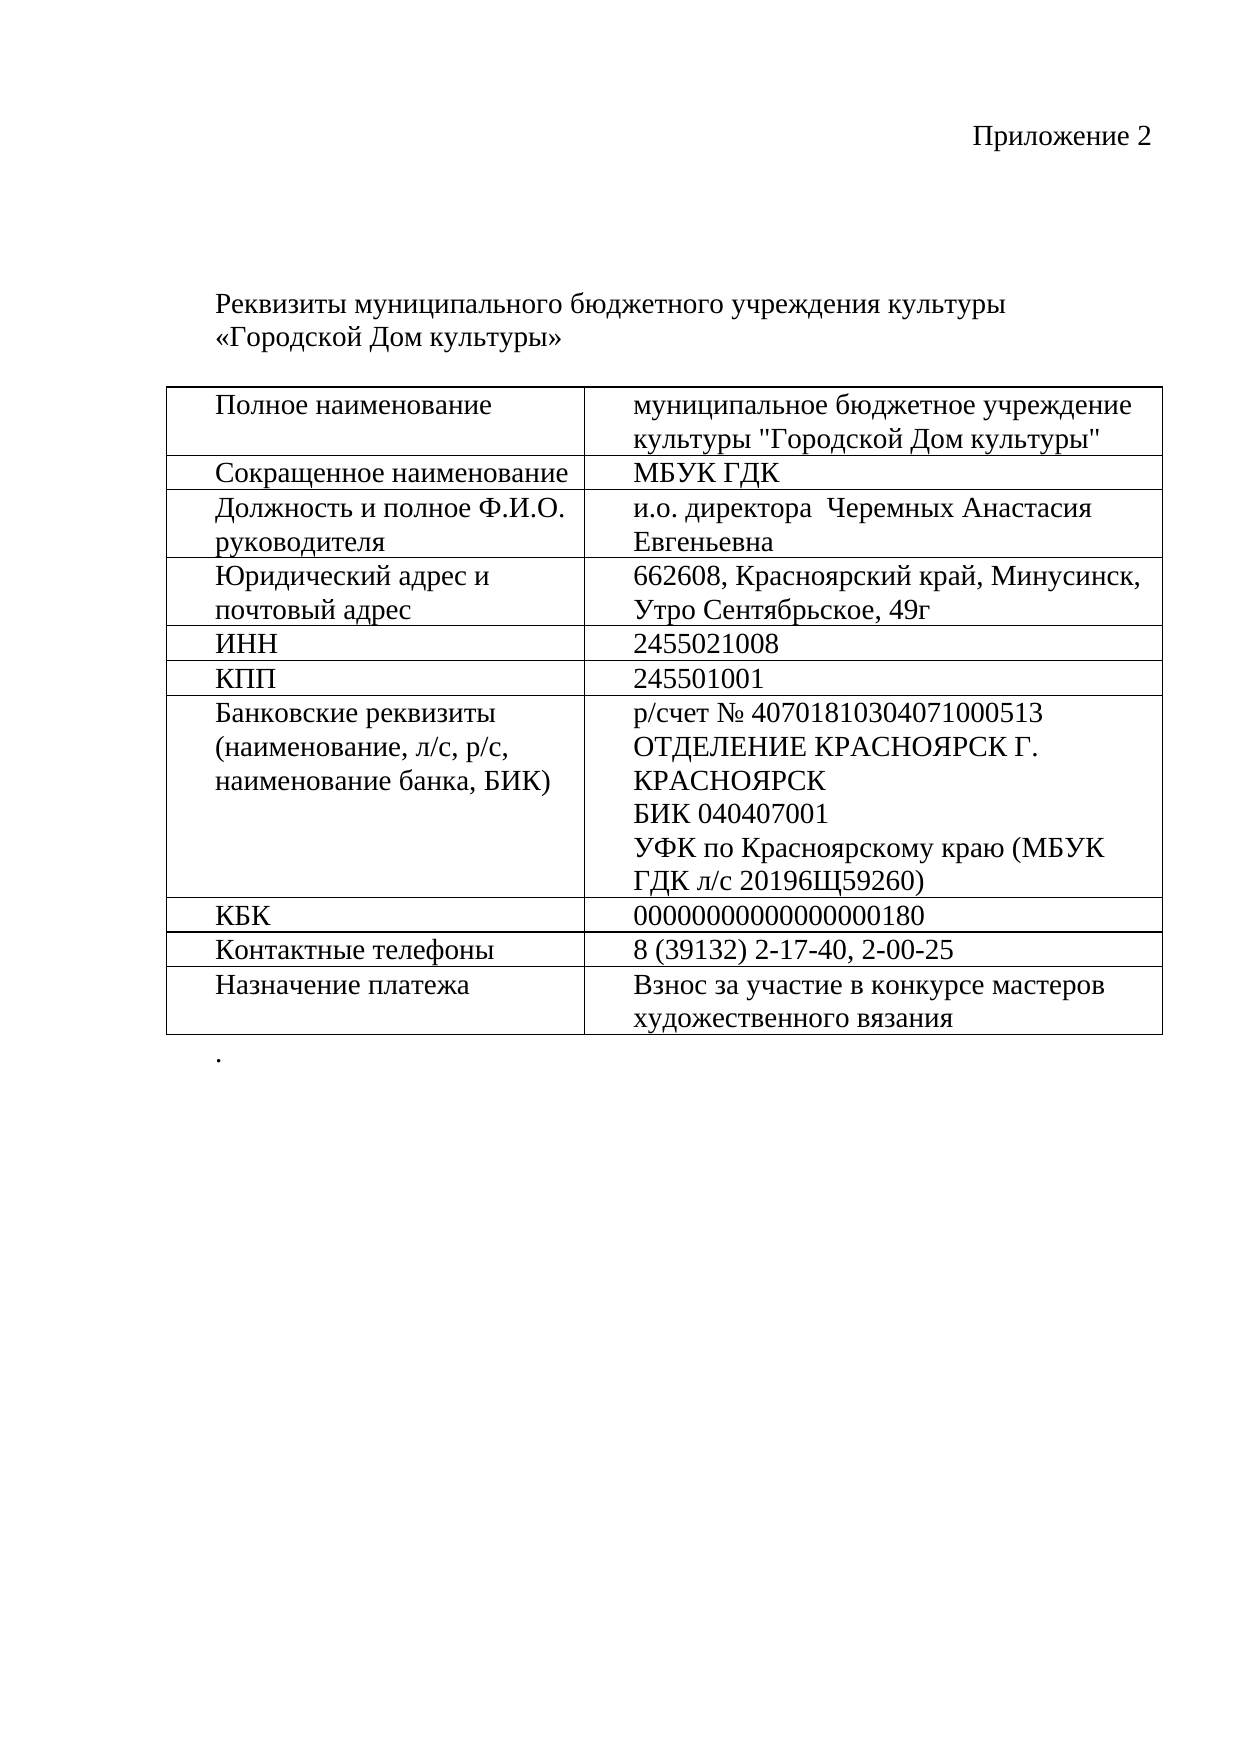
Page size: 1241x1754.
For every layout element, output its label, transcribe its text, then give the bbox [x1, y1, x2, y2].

table_cell 662608, Красноярский край, Минусинск, Утро Сентябрьское, 49г [585, 558, 1162, 625]
table_cell Банковские реквизиты (наименование, л/с, р/с, наименование банка, БИК) [167, 696, 584, 897]
table_cell 00000000000000000180 [585, 898, 1162, 931]
text . [215, 1035, 1152, 1069]
table_cell КБК [167, 898, 584, 931]
table_header муниципальное бюджетное учреждение культуры "Городской Дом культуры" [585, 388, 1162, 454]
table_cell Юридический адрес и почтовый адрес [167, 558, 584, 625]
table_cell Контактные телефоны [167, 933, 584, 966]
table_cell Должность и полное Ф.И.О. руководителя [167, 490, 584, 557]
table_cell ИНН [167, 626, 584, 660]
table_cell Сокращенное наименование [167, 456, 584, 489]
table_cell МБУК ГДК [585, 456, 1162, 489]
table_cell 245501001 [585, 661, 1162, 694]
text Реквизиты муниципального бюджетного учреждения культуры «Городской Дом культуры» [215, 286, 1152, 353]
table_cell р/счет № 40701810304071000513 ОТДЕЛЕНИЕ КРАСНОЯРСК Г. КРАСНОЯРСК БИК 040407001 УФК по Красноярскому краю (МБУК ГДК л/с 20196Щ59260) [585, 696, 1162, 897]
table_cell 2455021008 [585, 626, 1162, 660]
table_header Полное наименование [167, 388, 584, 454]
table_cell 8 (39132) 2-17-40, 2-00-25 [585, 933, 1162, 966]
text Приложение 2 [215, 118, 1152, 152]
table_cell Назначение платежа [167, 967, 584, 1034]
table_cell КПП [167, 661, 584, 694]
table_cell и.о. директора Черемных Анастасия Евгеньевна [585, 490, 1162, 557]
table_cell Взнос за участие в конкурсе мастеров художественного вязания [585, 967, 1162, 1034]
